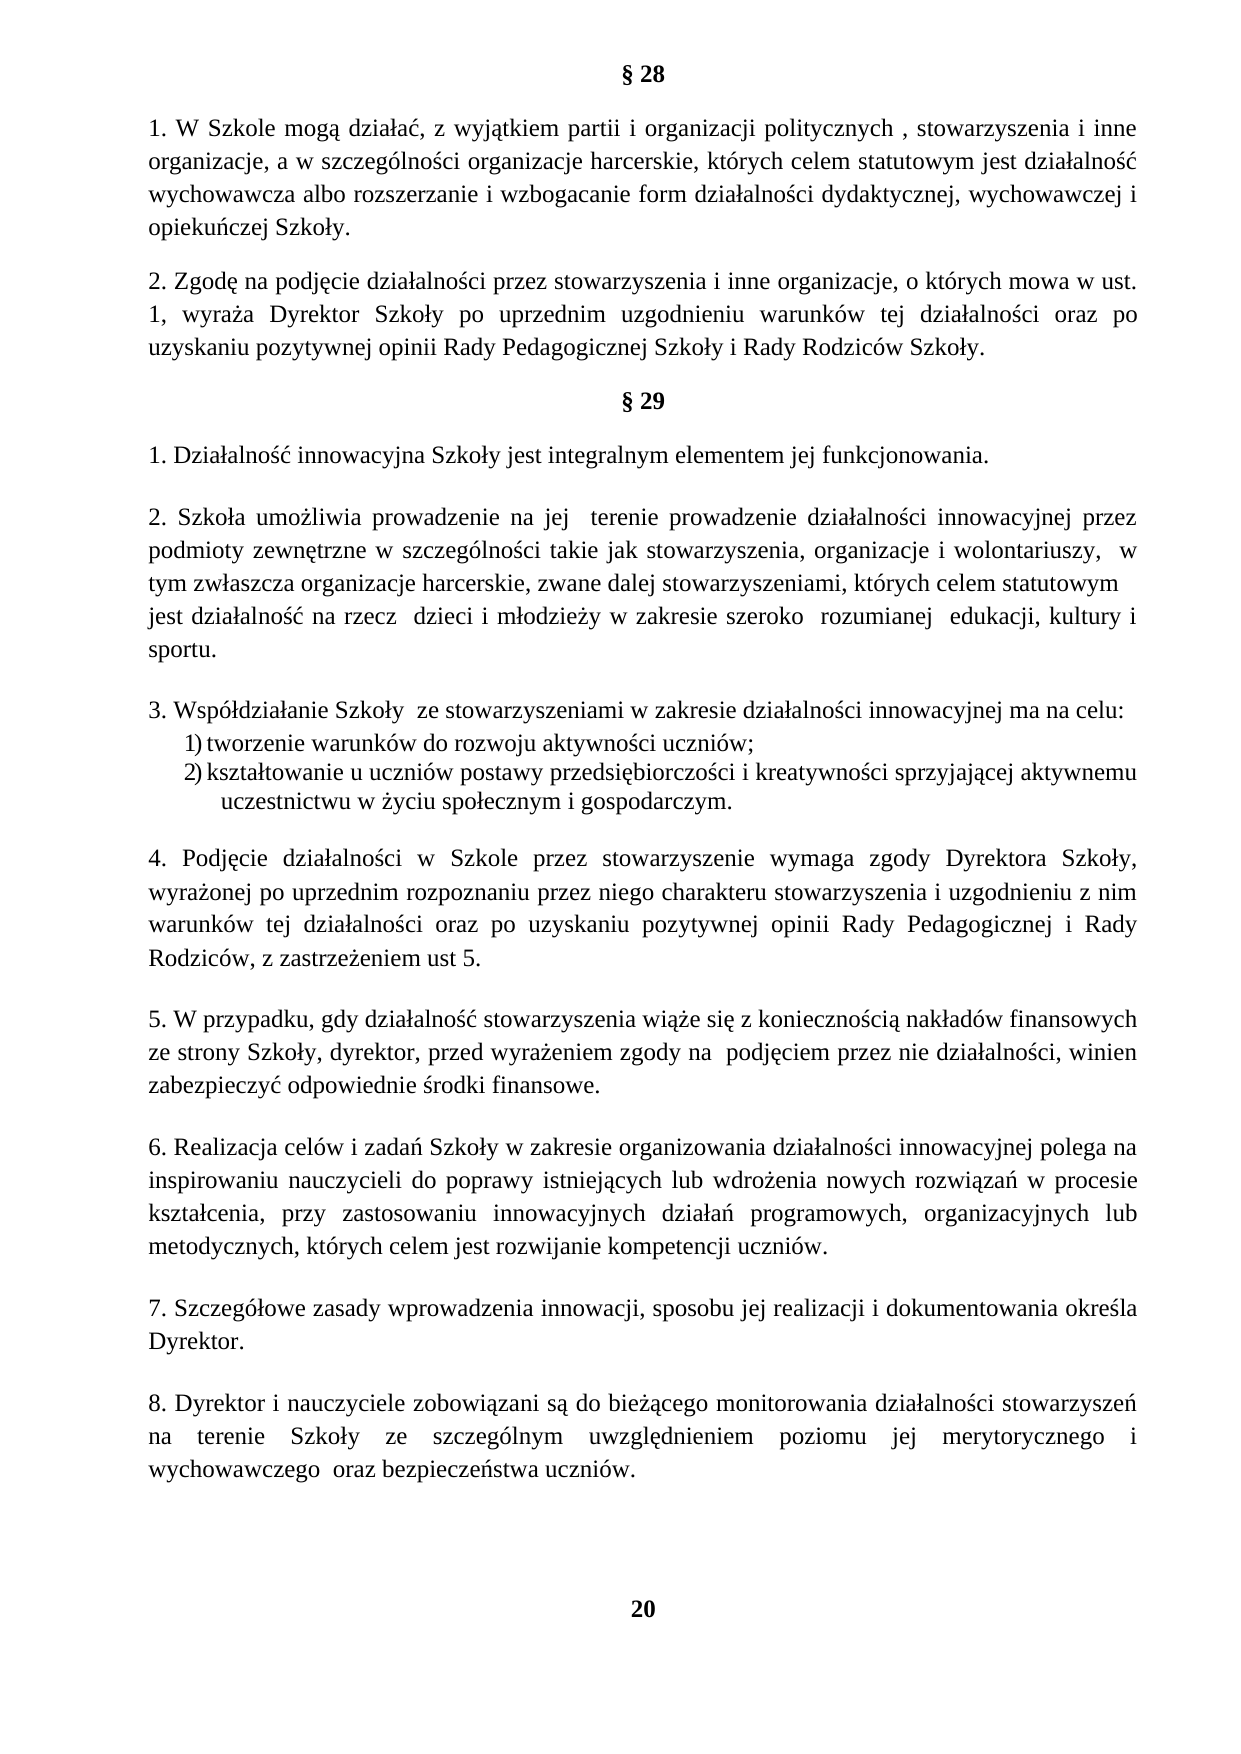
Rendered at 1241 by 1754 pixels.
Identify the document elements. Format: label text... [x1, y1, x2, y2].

text 4. Podjęcie działalności w Szkole przez stowarzyszenie wymaga zgody Dyrektora Szkoły, wyrażonej po uprzednim rozpoznaniu przez niego charakteru stowarzyszenia i uzgodnieniu z nim warunków tej działalności oraz po uzyskaniu pozytywnej opinii Rady Pedagogicznej i Rady Rodziców, z zastrzeżeniem ust 5. [148, 843, 1138, 971]
text jest działalność na rzecz dzieci i młodzieży w zakresie szeroko rozumianej edukacji, kultury i sportu. [148, 601, 1138, 662]
text 6. Realizacja celów i zadań Szkoły w zakresie organizowania działalności innowacyjnej polega na inspirowaniu nauczycieli do poprawy istniejących lub wdrożenia nowych rozwiązań w procesie kształcenia, przy zastosowaniu innowacyjnych działań programowych, organizacyjnych lub metodycznych, których celem jest rozwijanie kompetencji uczniów. [148, 1132, 1138, 1260]
text 1. Działalność innowacyjna Szkoły jest integralnym elementem jej funkcjonowania. [148, 440, 1138, 469]
text § 28 [148, 59, 1138, 88]
text 1) tworzenie warunków do rozwoju aktywności uczniów; [183, 728, 1138, 757]
text § 29 [148, 386, 1138, 415]
text 3. Współdziałanie Szkoły ze stowarzyszeniami w zakresie działalności innowacyjnej ma na celu: [148, 696, 1138, 724]
text 2. Szkoła umożliwia prowadzenie na jej terenie prowadzenie działalności innowacyjnej przez podmioty zewnętrzne w szczególności takie jak stowarzyszenia, organizacje i wolontariuszy, w tym zwłaszcza organizacje harcerskie, zwane dalej stowarzyszeniami, których celem statutowym [148, 502, 1138, 596]
text 20 [148, 1594, 1138, 1623]
text 5. W przypadku, gdy działalność stowarzyszenia wiąże się z koniecznością nakładów finansowych ze strony Szkoły, dyrektor, przed wyrażeniem zgody na podjęciem przez nie działalności, winien zabezpieczyć odpowiednie środki finansowe. [148, 1004, 1138, 1099]
text 7. Szczegółowe zasady wprowadzenia innowacji, sposobu jej realizacji i dokumentowania określa Dyrektor. [148, 1293, 1138, 1355]
text 2) kształtowanie u uczniów postawy przedsiębiorczości i kreatywności sprzyjającej aktywnemu uczestnictwu w życiu społecznym i gospodarczym. [183, 757, 1138, 815]
text 2. Zgodę na podjęcie działalności przez stowarzyszenia i inne organizacje, o których mowa w ust. 1, wyraża Dyrektor Szkoły po uprzednim uzgodnieniu warunków tej działalności oraz po uzyskaniu pozytywnej opinii Rady Pedagogicznej Szkoły i Rady Rodziców Szkoły. [148, 266, 1138, 361]
text 8. Dyrektor i nauczyciele zobowiązani są do bieżącego monitorowania działalności stowarzyszeń na terenie Szkoły ze szczególnym uwzględnieniem poziomu jej merytorycznego i wychowawczego oraz bezpieczeństwa uczniów. [148, 1388, 1138, 1483]
text 1. W Szkole mogą działać, z wyjątkiem partii i organizacji politycznych , stowarzyszenia i inne organizacje, a w szczególności organizacje harcerskie, których celem statutowym jest działalność wychowawcza albo rozszerzanie i wzbogacanie form działalności dydaktycznej, wychowawczej i opiekuńczej Szkoły. [148, 113, 1138, 241]
